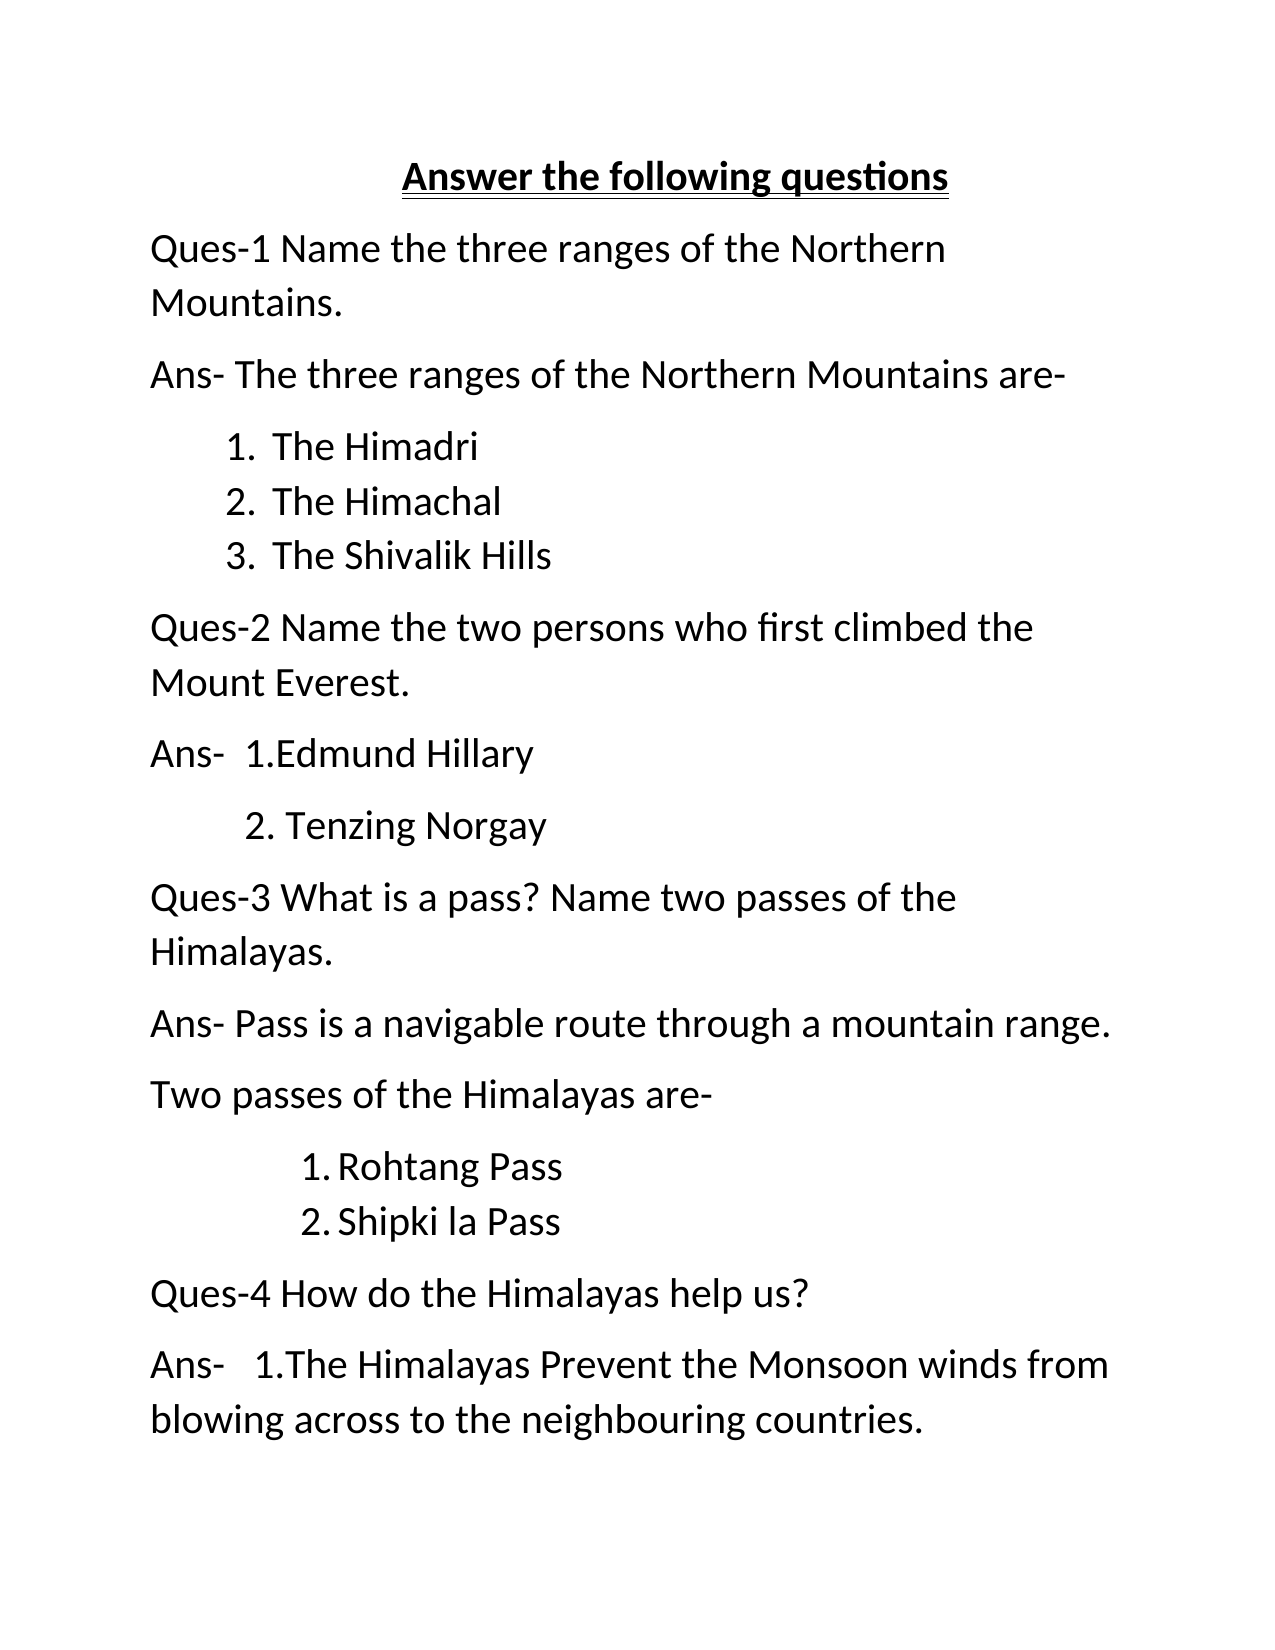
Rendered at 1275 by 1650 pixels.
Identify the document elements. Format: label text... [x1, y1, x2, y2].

text Ans- The three ranges of the Northern Mountains are- [150, 348, 1125, 399]
text Ques-4 How do the Himalayas help us? [150, 1267, 1125, 1317]
list The Himachal [225, 474, 1125, 525]
list Rohtang Pass [300, 1140, 1125, 1191]
list The Shivalik Hills [225, 529, 1125, 580]
text Ans- 1.Edmund Hillary [150, 727, 1125, 778]
list Shipki la Pass [300, 1195, 1125, 1246]
list Answer the following questions [225, 150, 1125, 201]
text Ans- Pass is a navigable route through a mountain range. [150, 997, 1125, 1048]
text Ques-1 Name the three ranges of the Northern Mountains. [150, 222, 1125, 327]
text Ques-3 What is a pass? Name two passes of the Himalayas. [150, 871, 1125, 976]
text Ques-2 Name the two persons who first climbed the Mount Everest. [150, 601, 1125, 707]
list The Himadri [225, 419, 1125, 470]
text 2. Tenzing Norgay [150, 799, 1125, 850]
text Two passes of the Himalayas are- [150, 1068, 1125, 1119]
text Ans- 1.The Himalayas Prevent the Monsoon winds from blowing across to the neighbouring countries. [150, 1338, 1125, 1444]
